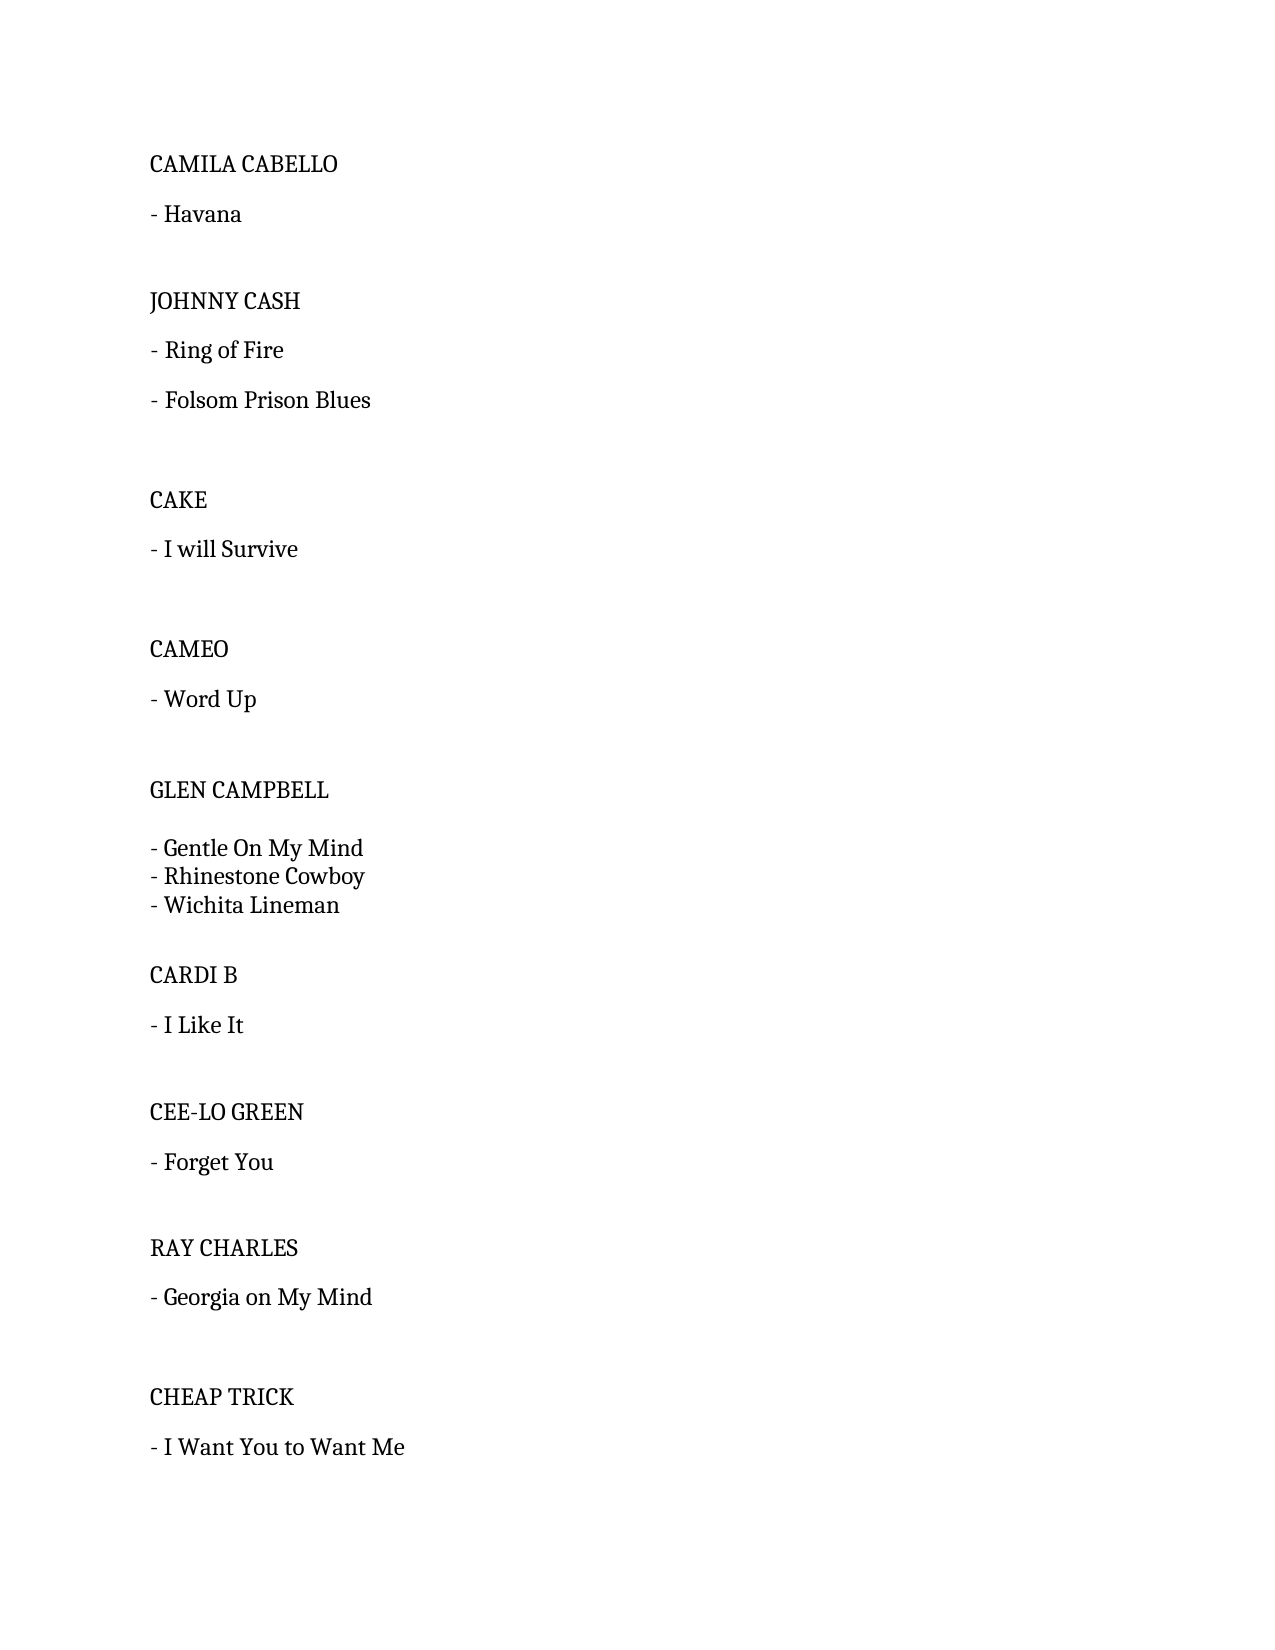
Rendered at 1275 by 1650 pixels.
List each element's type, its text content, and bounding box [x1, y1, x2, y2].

text CHEAP TRICK [150, 1383, 1125, 1412]
list Folsom Prison Blues [150, 386, 1125, 414]
text - Havana [150, 199, 1125, 228]
text - I will Survive [150, 535, 1125, 564]
text - Rhinestone Cowboy [150, 862, 1125, 891]
text GLEN CAMPBELL [150, 776, 1125, 805]
text - Gentle On My Mind [150, 833, 1125, 862]
text CEE-LO GREEN [150, 1098, 1125, 1127]
text - Forget You [150, 1147, 1125, 1176]
text - Georgia on My Mind [150, 1283, 1125, 1312]
text - Wichita Lineman [150, 891, 1125, 920]
text CAMEO [150, 635, 1125, 664]
text CAMILA CABELLO [150, 150, 1125, 179]
text JOHNNY CASH [150, 287, 1125, 316]
list Ring of Fire [150, 336, 1125, 365]
text RAY CHARLES [150, 1234, 1125, 1262]
text CAKE [150, 486, 1125, 514]
text - I Want You to Want Me [150, 1433, 1125, 1461]
text - Word Up [150, 685, 1125, 713]
text CARDI B [150, 961, 1125, 990]
text - I Like It [150, 1011, 1125, 1040]
